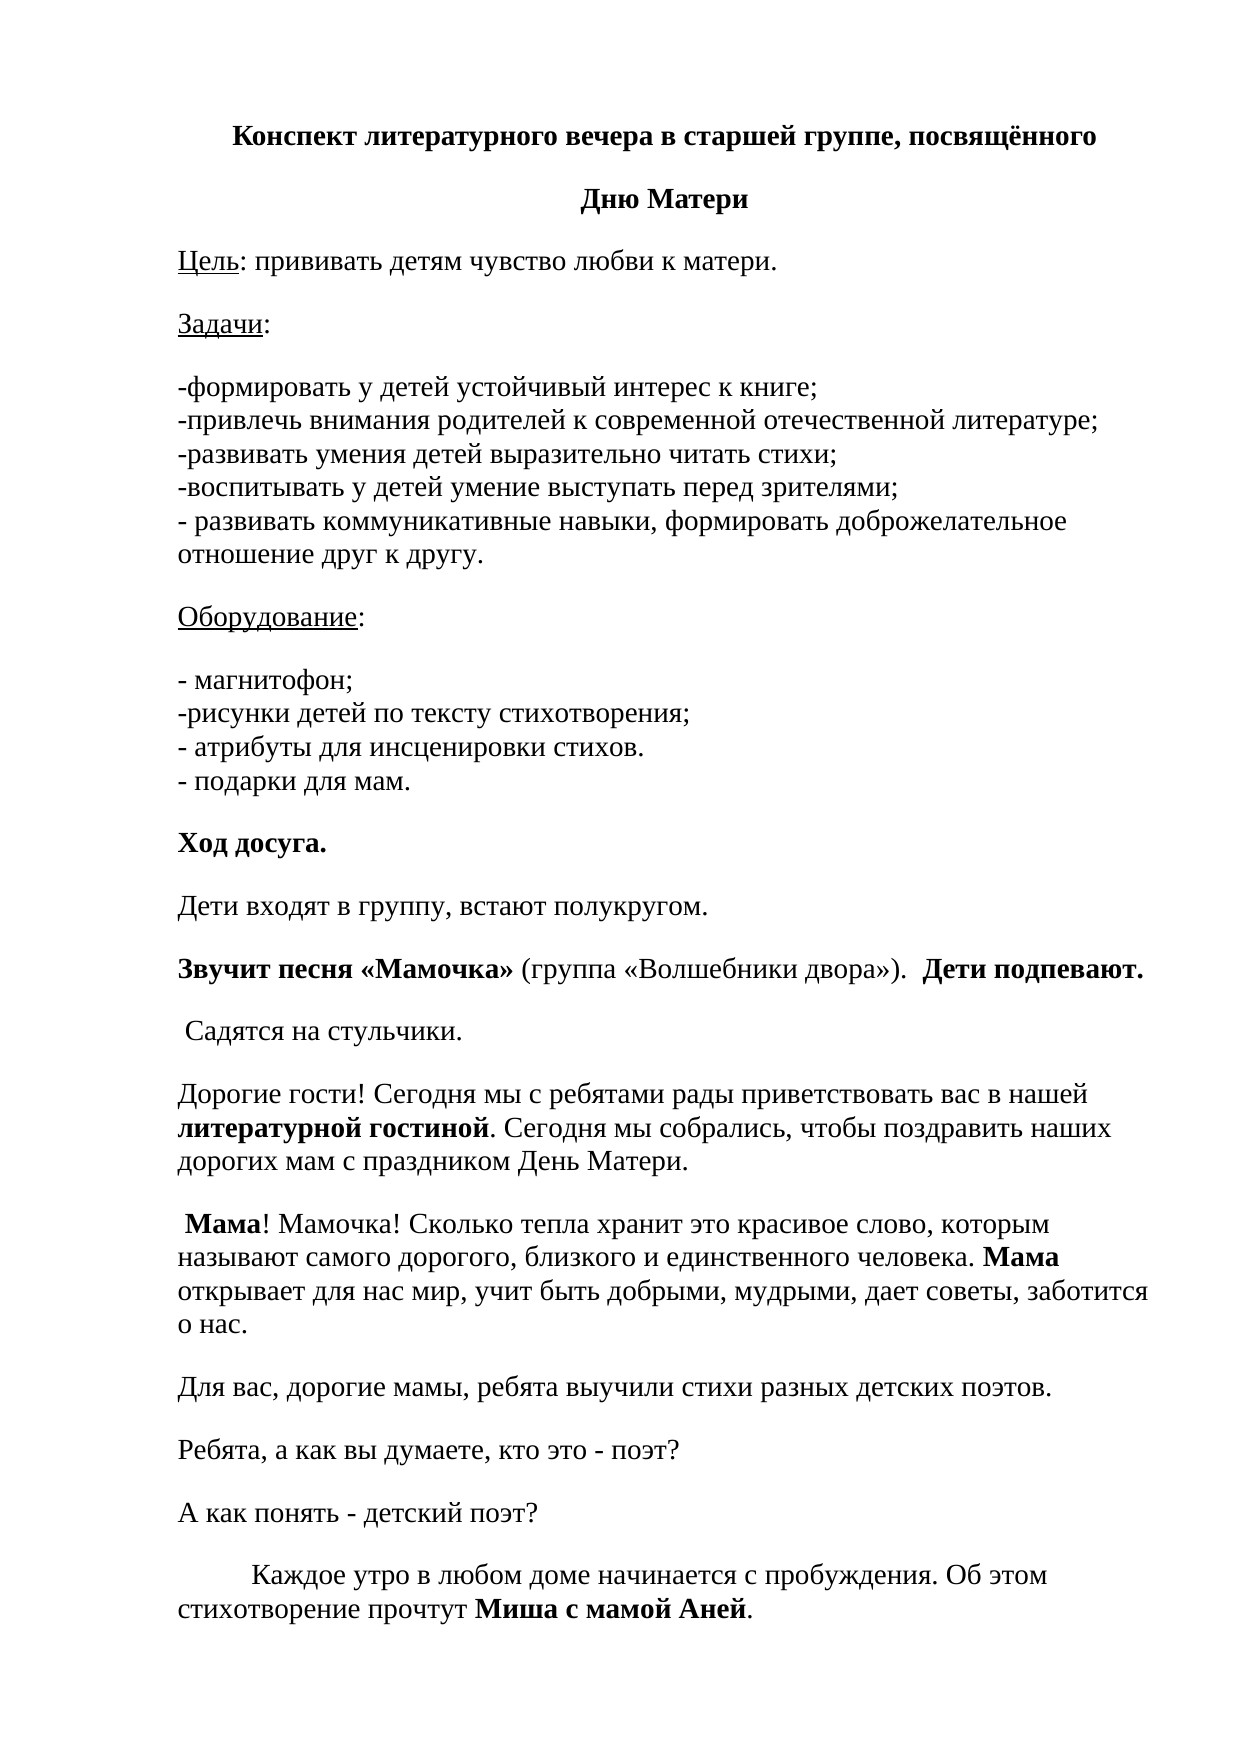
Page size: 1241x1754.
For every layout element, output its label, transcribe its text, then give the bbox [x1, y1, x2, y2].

text - подарки для мам. [177, 763, 1152, 796]
text Задачи: [177, 306, 1152, 340]
text -воспитывать у детей умение выступать перед зрителями; [177, 469, 1152, 503]
text - атрибуты для инсценировки стихов. [177, 729, 1152, 763]
text Ход досуга. [177, 825, 1152, 859]
text -привлечь внимания родителей к современной отечественной литературе; [177, 402, 1152, 436]
text Дети входят в группу, встают полукругом. [177, 888, 1152, 922]
text Садятся на стульчики. [177, 1013, 1152, 1047]
text Оборудование: [177, 599, 1152, 633]
text Ребята, а как вы думаете, кто это - поэт? [177, 1432, 1152, 1466]
text А как понять - детский поэт? [177, 1495, 1152, 1528]
text Дню Матери [177, 181, 1152, 214]
text - развивать коммуникативные навыки, формировать доброжелательное отношение друг к другу. [177, 503, 1152, 570]
text Каждое утро в любом доме начинается с пробуждения. Об этом стихотворение прочтут Миша с мамой Аней. [177, 1557, 1152, 1624]
text Мама! Мамочка! Сколько тепла хранит это красивое слово, которым называют самого дорогого, близкого и единственного человека. Мама открывает для нас мир, учит быть добрыми, мудрыми, дает советы, заботится о нас. [177, 1206, 1152, 1340]
text - магнитофон; [177, 662, 1152, 696]
text Конспект литературного вечера в старшей группе, посвящённого [177, 118, 1152, 152]
text Для вас, дорогие мамы, ребята выучили стихи разных детских поэтов. [177, 1369, 1152, 1403]
text Звучит песня «Мамочка» (группа «Волшебники двора»). Дети подпевают. [177, 951, 1152, 984]
text -формировать у детей устойчивый интерес к книге; [177, 369, 1152, 402]
text -развивать умения детей выразительно читать стихи; [177, 436, 1152, 469]
text Цель: прививать детям чувство любви к матери. [177, 243, 1152, 277]
text Дорогие гости! Сегодня мы с ребятами рады приветствовать вас в нашей литературной гостиной. Сегодня мы собрались, чтобы поздравить наших дорогих мам с праздником День Матери. [177, 1076, 1152, 1177]
text -рисунки детей по тексту стихотворения; [177, 696, 1152, 729]
